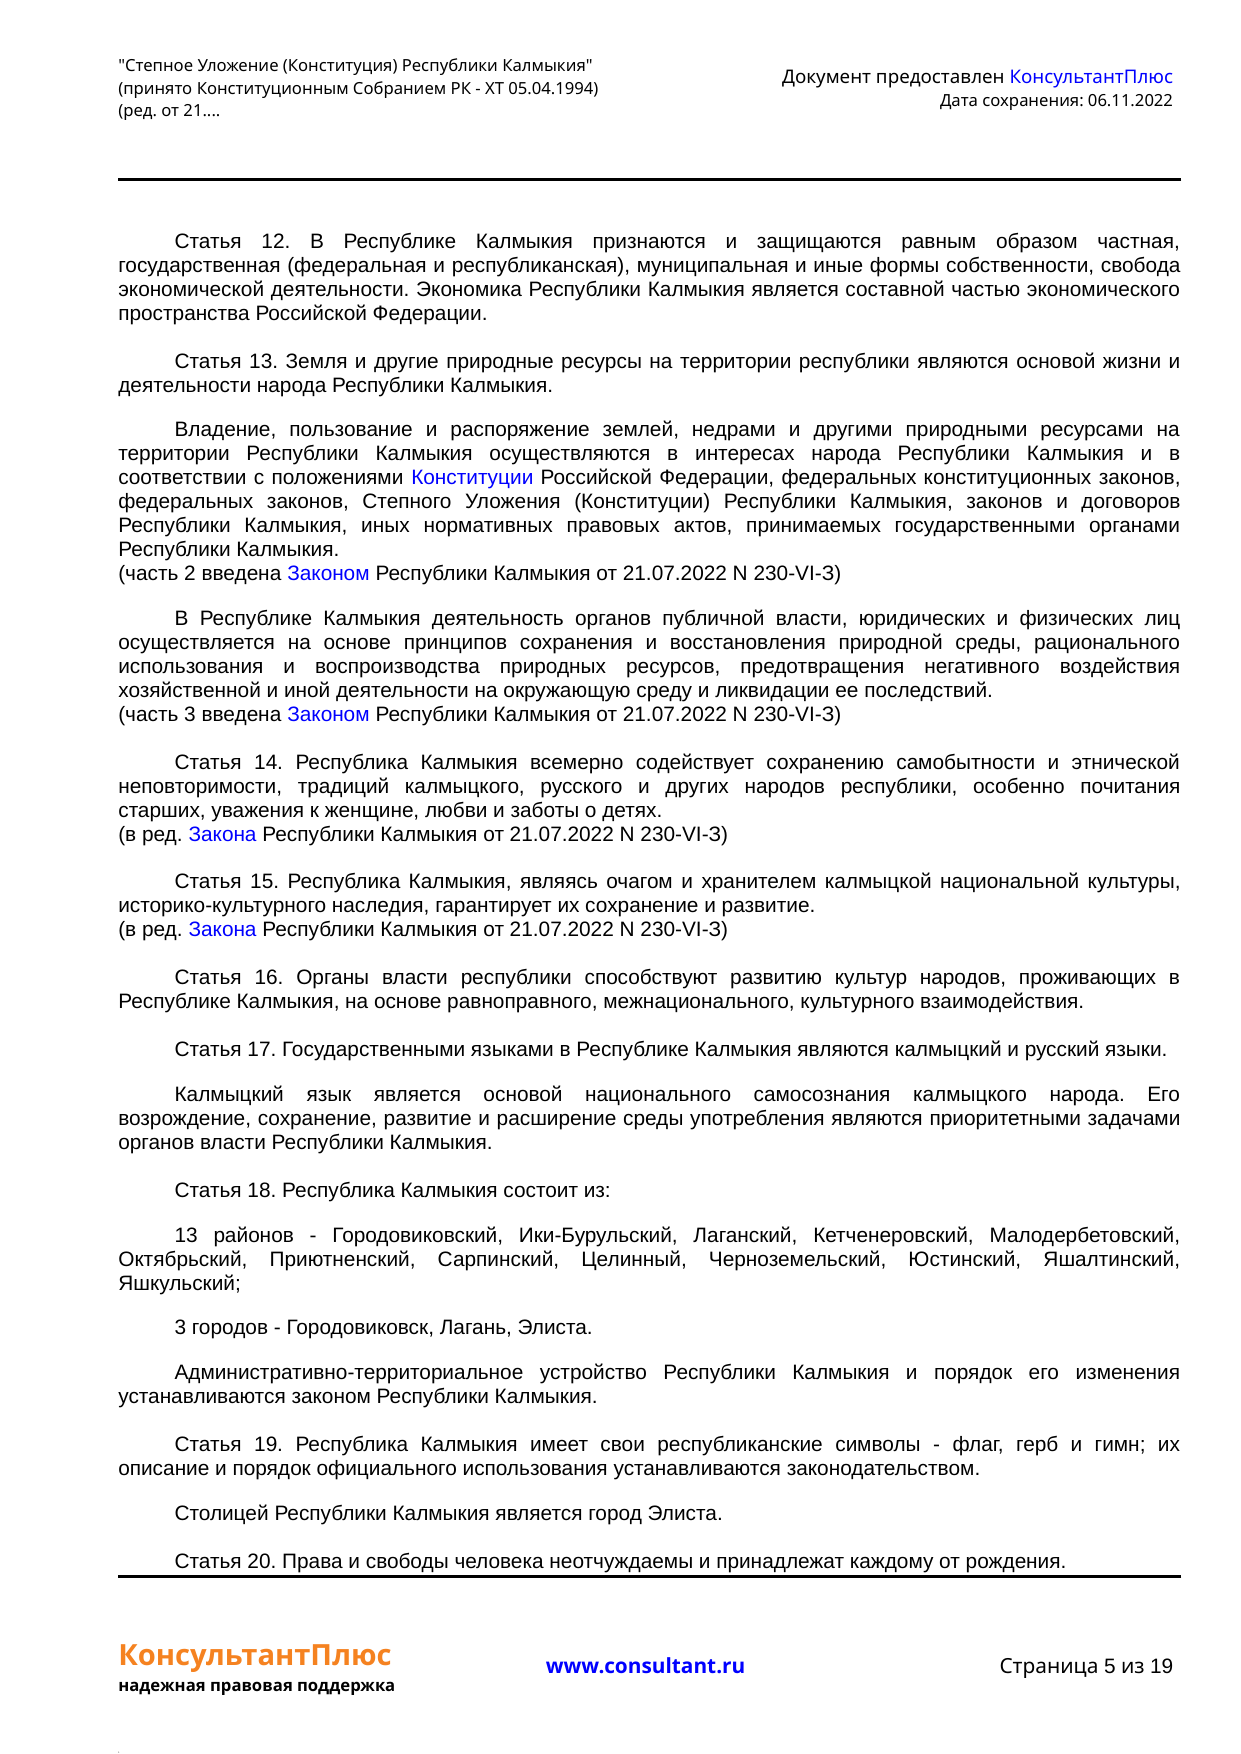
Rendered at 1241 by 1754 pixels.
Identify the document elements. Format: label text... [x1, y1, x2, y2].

text Калмыцкий язык является основой национального самосознания калмыцкого народа. Его возрождение, сохранение, развитие и расширение среды употребления являются приоритетными задачами органов власти Республики Калмыкия. [118, 1082, 1181, 1154]
text (часть 3 введена Законом Республики Калмыкия от 21.07.2022 N 230-VI-З) [118, 702, 1181, 726]
text Статья 13. Земля и другие природные ресурсы на территории республики являются основой жизни и деятельности народа Республики Калмыкия. [118, 348, 1181, 396]
text Статья 18. Республика Калмыкия состоит из: [118, 1178, 1181, 1202]
text 3 городов - Городовиковск, Лагань, Элиста. [118, 1315, 1181, 1339]
text Статья 17. Государственными языками в Республике Калмыкия являются калмыцкий и русский языки. [118, 1037, 1181, 1061]
text Статья 20. Права и свободы человека неотчуждаемы и принадлежат каждому от рождения. [118, 1548, 1181, 1572]
text Административно-территориальное устройство Республики Калмыкия и порядок его изменения устанавливаются законом Республики Калмыкия. [118, 1360, 1181, 1408]
text Владение, пользование и распоряжение землей, недрами и другими природными ресурсами на территории Республики Калмыкия осуществляются в интересах народа Республики Калмыкия и в соответствии с положениями Конституции Российской Федерации, федеральных конституционных законов, федеральных законов, Степного Уложения (Конституции) Республики Калмыкия, законов и договоров Республики Калмыкия, иных нормативных правовых актов, принимаемых государственными органами Республики Калмыкия. [118, 417, 1181, 561]
text (в ред. Закона Республики Калмыкия от 21.07.2022 N 230-VI-З) [118, 821, 1181, 845]
text Статья 19. Республика Калмыкия имеет свои республиканские символы - флаг, герб и гимн; их описание и порядок официального использования устанавливаются законодательством. [118, 1432, 1181, 1480]
text В Республике Калмыкия деятельность органов публичной власти, юридических и физических лиц осуществляется на основе принципов сохранения и восстановления природной среды, рационального использования и воспроизводства природных ресурсов, предотвращения негативного воздействия хозяйственной и иной деятельности на окружающую среду и ликвидации ее последствий. [118, 606, 1181, 702]
text (часть 2 введена Законом Республики Калмыкия от 21.07.2022 N 230-VI-З) [118, 561, 1181, 585]
text (в ред. Закона Республики Калмыкия от 21.07.2022 N 230-VI-З) [118, 917, 1181, 941]
text Статья 16. Органы власти республики способствуют развитию культур народов, проживающих в Республике Калмыкия, на основе равноправного, межнационального, культурного взаимодействия. [118, 965, 1181, 1013]
text Столицей Республики Калмыкия является город Элиста. [118, 1501, 1181, 1524]
text Статья 12. В Республике Калмыкия признаются и защищаются равным образом частная, государственная (федеральная и республиканская), муниципальная и иные формы собственности, свобода экономической деятельности. Экономика Республики Калмыкия является составной частью экономического пространства Российской Федерации. [118, 229, 1181, 324]
text Статья 15. Республика Калмыкия, являясь очагом и хранителем калмыцкой национальной культуры, историко-культурного наследия, гарантирует их сохранение и развитие. [118, 869, 1181, 917]
text Статья 14. Республика Калмыкия всемерно содействует сохранению самобытности и этнической неповторимости, традиций калмыцкого, русского и других народов республики, особенно почитания старших, уважения к женщине, любви и заботы о детях. [118, 749, 1181, 821]
text 13 районов - Городовиковский, Ики-Бурульский, Лаганский, Кетченеровский, Малодербетовский, Октябрьский, Приютненский, Сарпинский, Целинный, Черноземельский, Юстинский, Яшалтинский, Яшкульский; [118, 1222, 1181, 1294]
